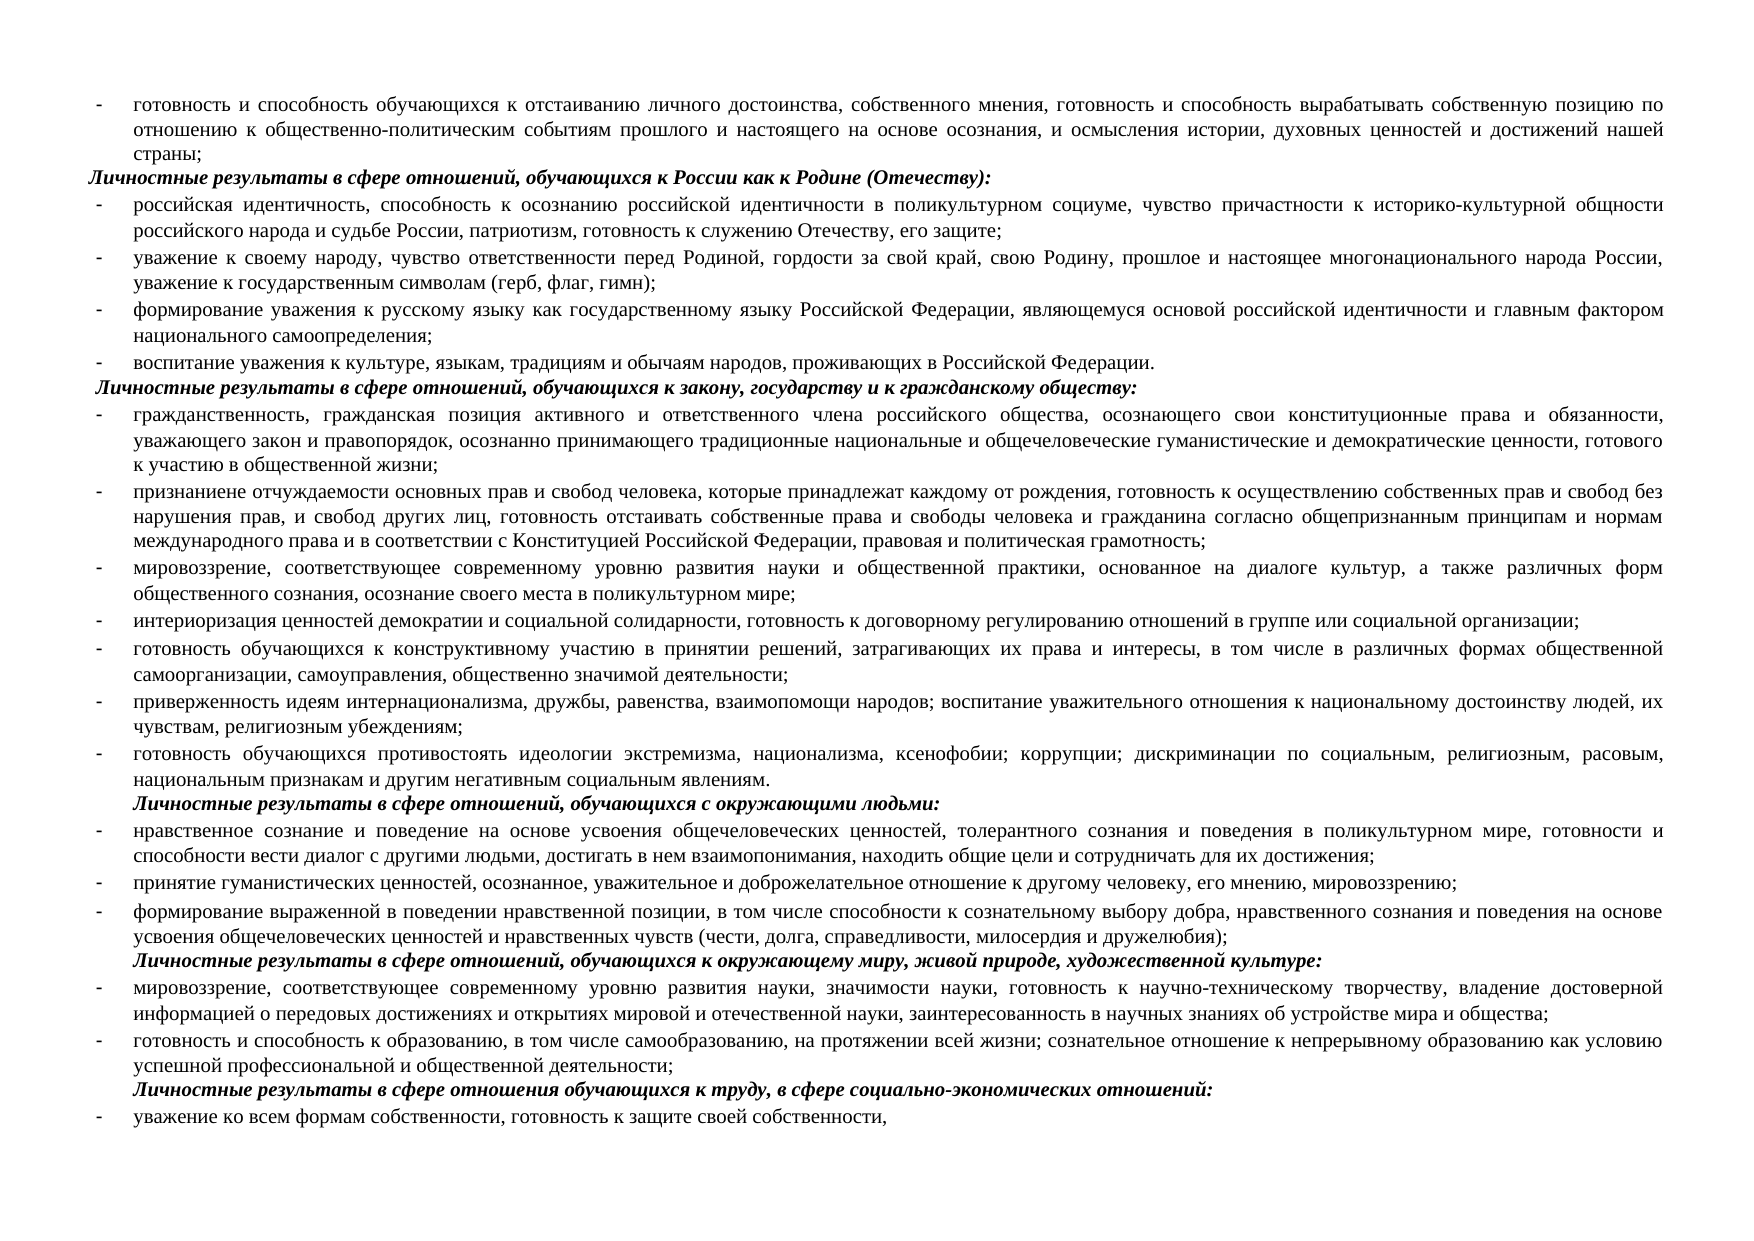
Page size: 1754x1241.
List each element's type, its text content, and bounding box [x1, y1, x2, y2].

list воспитание уважения к культуре, языкам, традициям и обычаям народов, проживающих в Российской Федерации. [96, 347, 1665, 375]
list готовность и способность к образованию, в том числе самообразованию, на протяжении всей жизни; сознательное отношение к непрерывному образованию как условию успешной профессиональной и общественной деятельности; [96, 1025, 1665, 1077]
text Личностные результаты в сфере отношений, обучающихся с окружающими людьми: [133, 791, 1665, 815]
text Личностные результаты в сфере отношений, обучающихся к закону, государству и к гражданскому обществу: [96, 375, 1665, 399]
list нравственное сознание и поведение на основе усвоения общечеловеческих ценностей, толерантного сознания и поведения в поликультурном мире, готовности и способности вести диалог с другими людьми, достигать в нем взаимопонимания, находить общие цели и сотрудничать для их достижения; [96, 815, 1665, 867]
list приверженность идеям интернационализма, дружбы, равенства, взаимопомощи народов; воспитание уважительного отношения к национальному достоинству людей, их чувствам, религиозным убеждениям; [96, 686, 1665, 738]
list гражданственность, гражданская позиция активного и ответственного члена российского общества, осознающего свои конституционные права и обязанности, уважающего закон и правопорядок, осознанно принимающего традиционные национальные и общечеловеческие гуманистические и демократические ценности, готового к участию в общественной жизни; [96, 399, 1665, 476]
text Личностные результаты в сфере отношений, обучающихся к окружающему миру, живой природе, художественной культуре: [133, 948, 1665, 972]
text Личностные результаты в сфере отношения обучающихся к труду, в сфере социально-экономических отношений: [133, 1077, 1665, 1101]
list формирование уважения к русскому языку как государственному языку Российской Федерации, являющемуся основой российской идентичности и главным фактором национального самоопределения; [96, 294, 1665, 347]
list признаниене отчуждаемости основных прав и свобод человека, которые принадлежат каждому от рождения, готовность к осуществлению собственных прав и свобод без нарушения прав, и свобод других лиц, готовность отстаивать собственные права и свободы человека и гражданина согласно общепризнанным принципам и нормам международного права и в соответствии с Конституцией Российской Федерации, правовая и политическая грамотность; [96, 476, 1665, 552]
list интериоризация ценностей демократии и социальной солидарности, готовность к договорному регулированию отношений в группе или социальной организации; [96, 605, 1665, 633]
list российская идентичность, способность к осознанию российской идентичности в поликультурном социуме, чувство причастности к историко-культурной общности российского народа и судьбе России, патриотизм, готовность к служению Отечеству, его защите; [96, 189, 1665, 242]
list формирование выраженной в поведении нравственной позиции, в том числе способности к сознательному выбору добра, нравственного сознания и поведения на основе усвоения общечеловеческих ценностей и нравственных чувств (чести, долга, справедливости, милосердия и дружелюбия); [96, 896, 1665, 948]
list уважение ко всем формам собственности, готовность к защите своей собственности, [96, 1101, 1665, 1130]
list принятие гуманистических ценностей, осознанное, уважительное и доброжелательное отношение к другому человеку, его мнению, мировоззрению; [96, 867, 1665, 896]
list мировоззрение, соответствующее современному уровню развития науки, значимости науки, готовность к научно-техническому творчеству, владение достоверной информацией о передовых достижениях и открытиях мировой и отечественной науки, заинтересованность в научных знаниях об устройстве мира и общества; [96, 972, 1665, 1025]
text Личностные результаты в сфере отношений, обучающихся к России как к Родине (Отечеству): [89, 165, 1665, 189]
list мировоззрение, соответствующее современному уровню развития науки и общественной практики, основанное на диалоге культур, а также различных форм общественного сознания, осознание своего места в поликультурном мире; [96, 552, 1665, 605]
list готовность и способность обучающихся к отстаиванию личного достоинства, собственного мнения, готовность и способность вырабатывать собственную позицию по отношению к общественно-политическим событиям прошлого и настоящего на основе осознания, и осмысления истории, духовных ценностей и достижений нашей страны; [96, 89, 1665, 165]
list уважение к своему народу, чувство ответственности перед Родиной, гордости за свой край, свою Родину, прошлое и настоящее многонационального народа России, уважение к государственным символам (герб, флаг, гимн); [96, 242, 1665, 294]
list готовность обучающихся к конструктивному участию в принятии решений, затрагивающих их права и интересы, в том числе в различных формах общественной самоорганизации, самоуправления, общественно значимой деятельности; [96, 633, 1665, 686]
list готовность обучающихся противостоять идеологии экстремизма, национализма, ксенофобии; коррупции; дискриминации по социальным, религиозным, расовым, национальным признакам и другим негативным социальным явлениям. [96, 738, 1665, 791]
